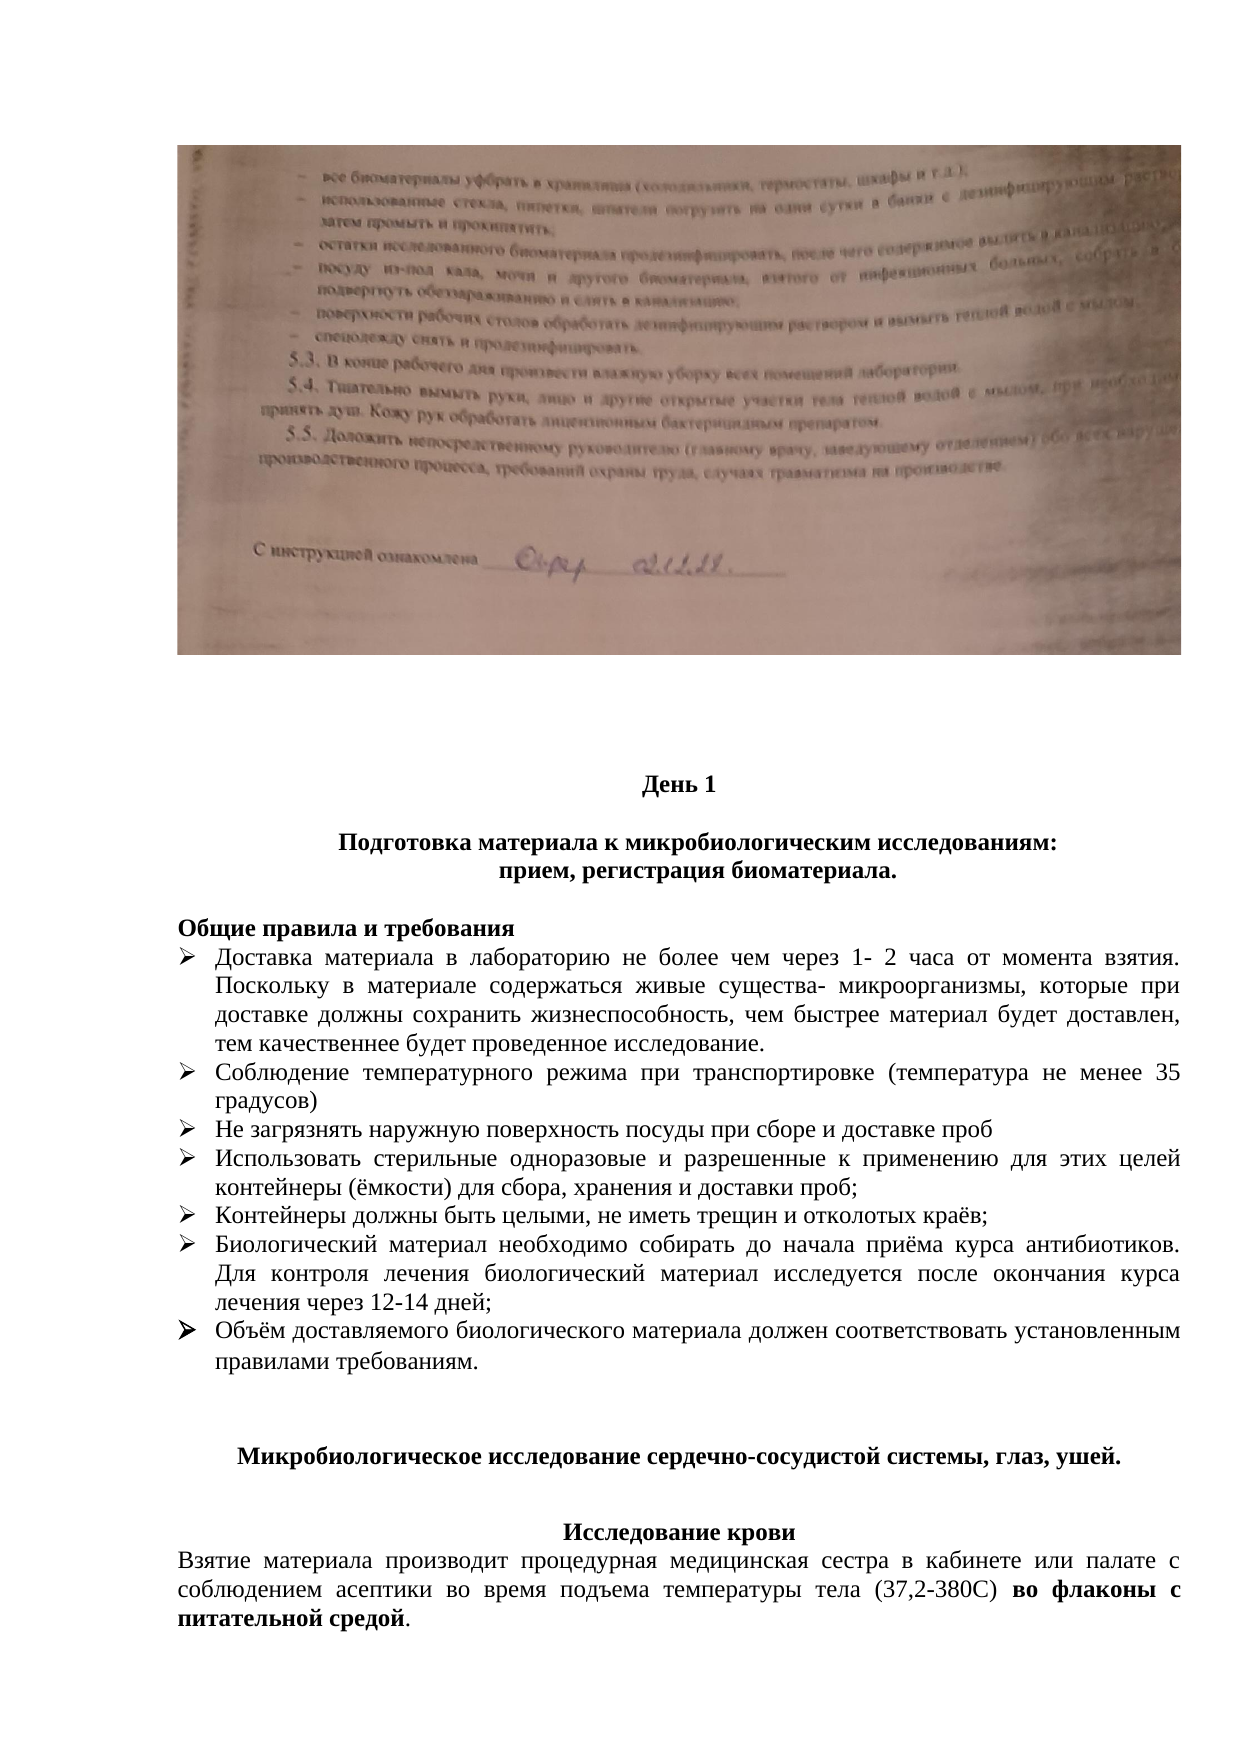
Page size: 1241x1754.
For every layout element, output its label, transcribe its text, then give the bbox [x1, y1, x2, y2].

list Общие правила и требования [177, 913, 1181, 942]
text День 1 [177, 769, 1181, 798]
list прием, регистрация биоматериала. [215, 855, 1181, 884]
list Исследование крови [177, 1517, 1181, 1545]
text Микробиологическое исследование сердечно-сосудистой системы, глаз, ушей. [177, 1441, 1181, 1470]
picture [177, 145, 1182, 655]
list Подготовка материала к микробиологическим исследованиям: [215, 827, 1181, 855]
list Соблюдение температурного режима при транспортировке (температура не менее 35 градусов) [177, 1057, 1181, 1114]
list Не загрязнять наружную поверхность посуды при сборе и доставке проб [177, 1114, 1181, 1143]
list Взятие материала производит процедурная медицинская сестра в кабинете или палате с соблюдением асептики во время подъема температуры тела (37,2-380С) во флаконы с питательной средой. [177, 1545, 1181, 1632]
list Доставка материала в лабораторию не более чем через 1- 2 часа от момента взятия. Поскольку в материале содержаться живые существа- микроорганизмы, которые при доставке должны сохранить жизнеспособность, чем быстрее материал будет доставлен, тем качественнее будет проведенное исследование. [177, 942, 1181, 1057]
list Использовать стерильные одноразовые и разрешенные к применению для этих целей контейнеры (ёмкости) для сбора, хранения и доставки проб; [177, 1143, 1181, 1200]
list Контейнеры должны быть целыми, не иметь трещин и отколотых краёв; [177, 1200, 1181, 1229]
list Биологический материал необходимо собирать до начала приёма курса антибиотиков. Для контроля лечения биологический материал исследуется после окончания курса лечения через 12-14 дней; [177, 1229, 1181, 1315]
list Объём доставляемого биологического материала должен соответствовать установленным правилами требованиям. [177, 1315, 1181, 1375]
